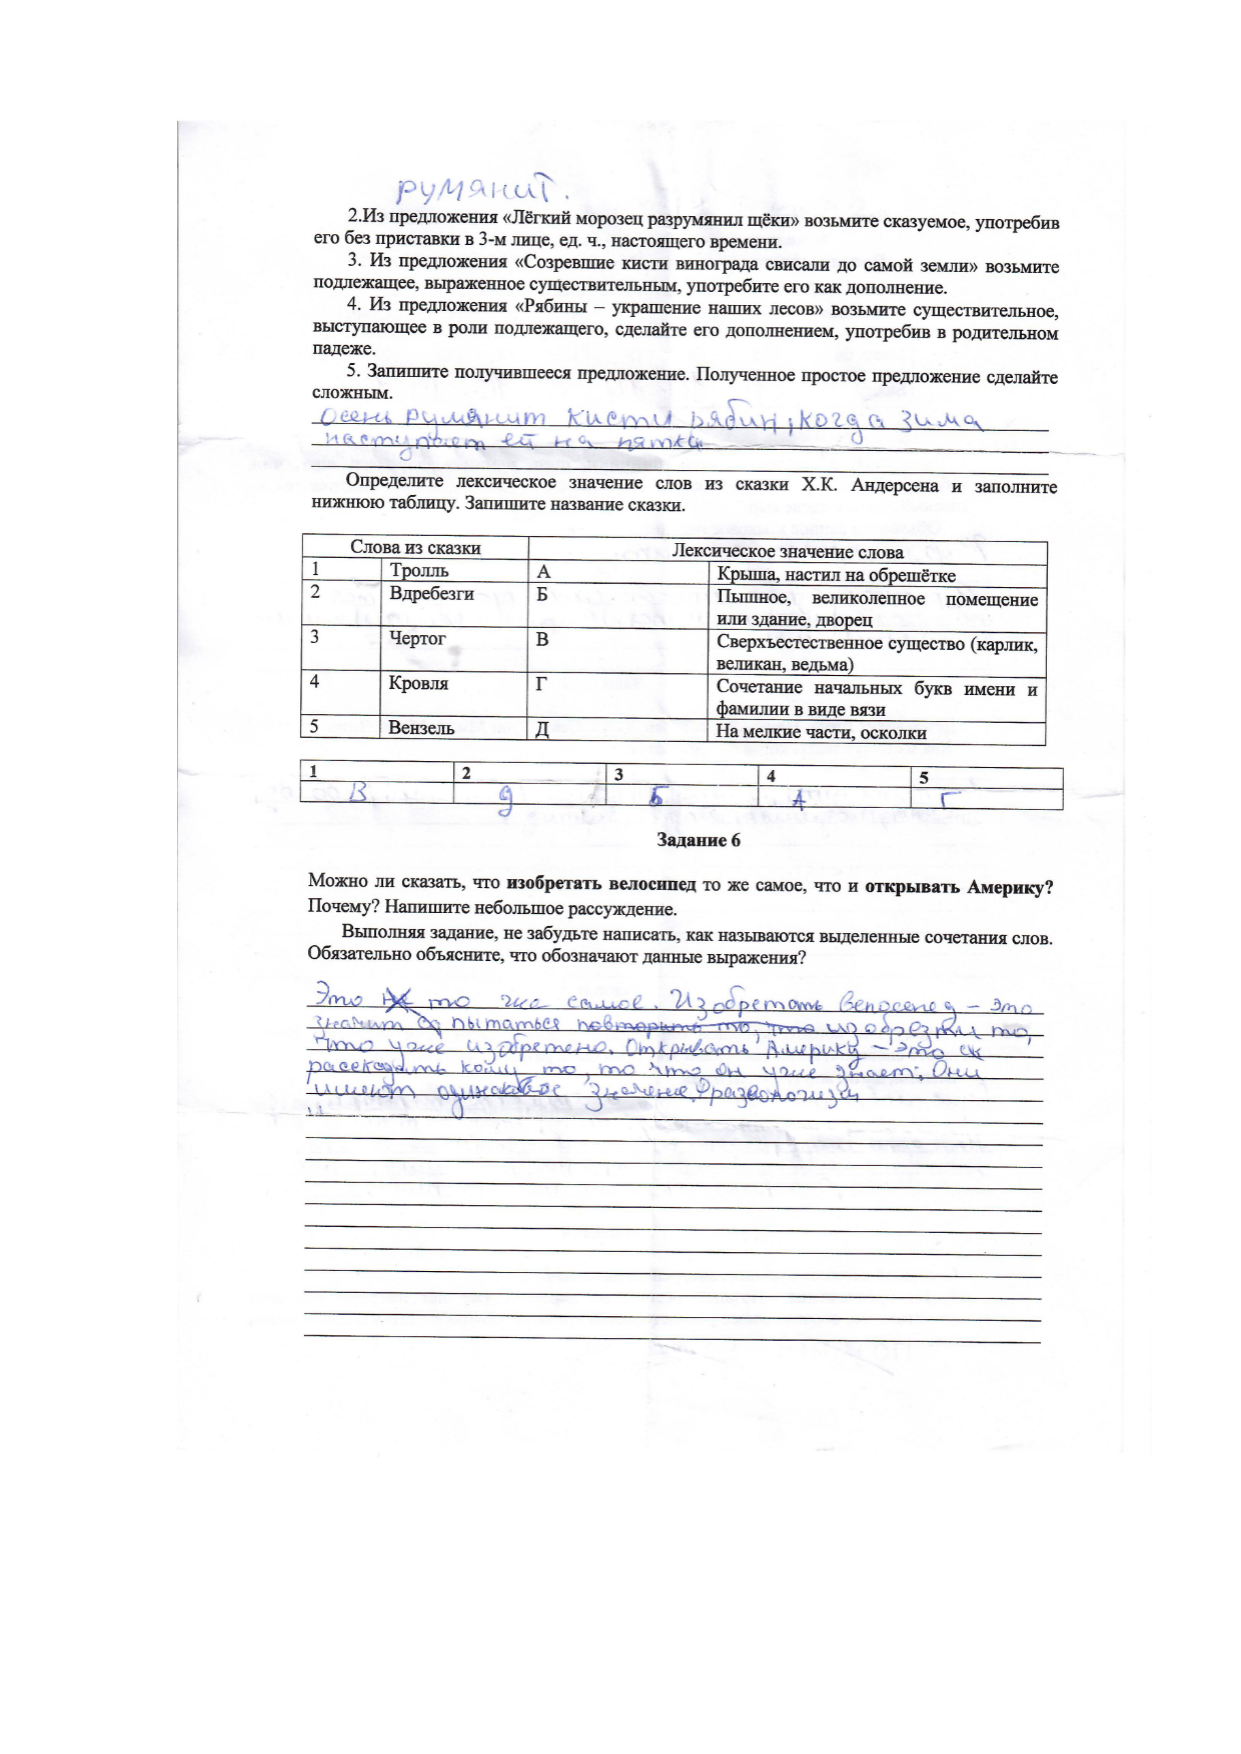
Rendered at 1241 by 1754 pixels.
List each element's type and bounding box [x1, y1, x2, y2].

picture [177, 118, 1152, 1458]
